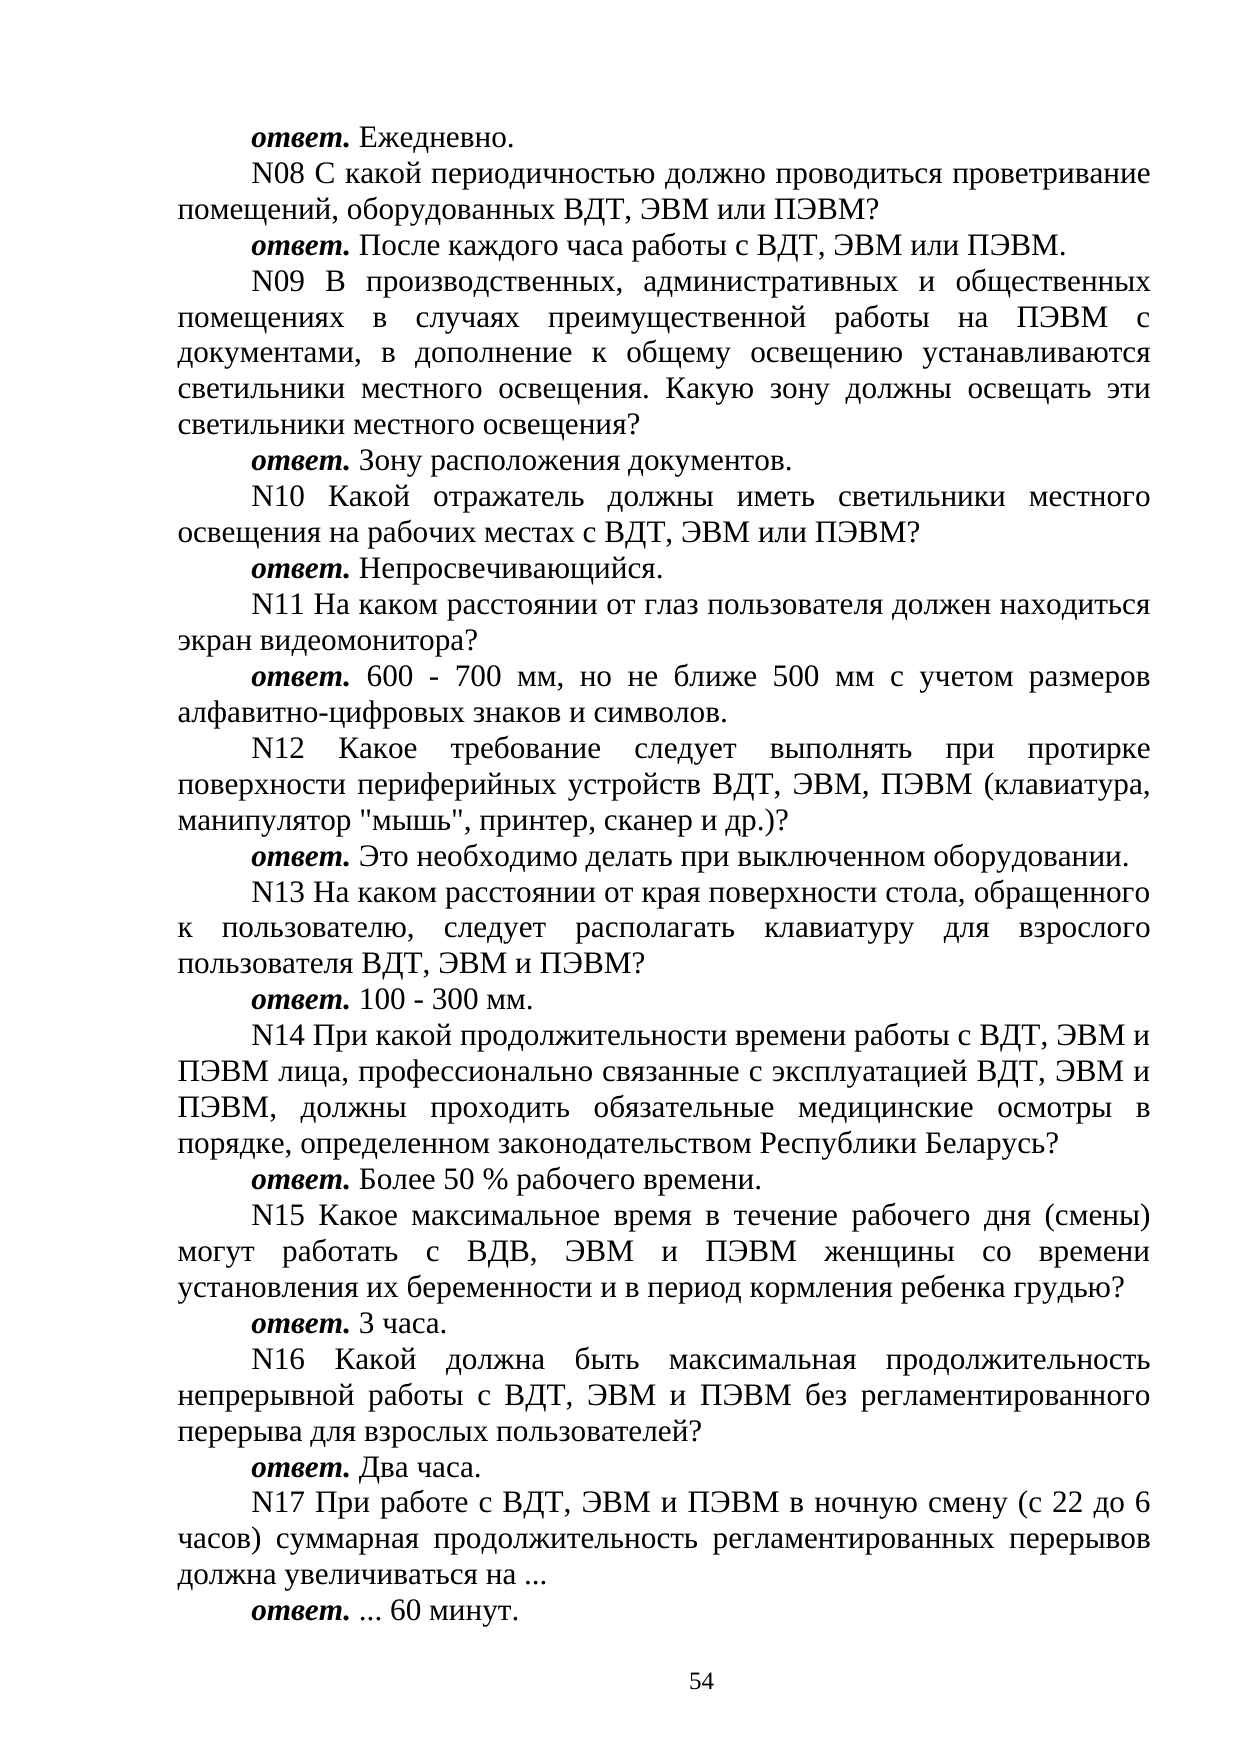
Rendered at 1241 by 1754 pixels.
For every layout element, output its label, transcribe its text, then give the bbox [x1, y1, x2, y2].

text ответ. Непросвечивающийся. [177, 549, 1152, 585]
text ответ. Это необходимо делать при выключенном оборудовании. [177, 837, 1152, 873]
text N10 Какой отражатель должны иметь светильники местного освещения на рабочих местах с ВДТ, ЭВМ или ПЭВМ? [177, 477, 1152, 549]
text N11 На каком расстоянии от глаз пользователя должен находиться экран видеомонитора? [177, 585, 1152, 657]
text N08 С какой периодичностью должно проводиться проветривание помещений, оборудованных ВДТ, ЭВМ или ПЭВМ? [177, 154, 1152, 226]
text N12 Какое требование следует выполнять при протирке поверхности периферийных устройств ВДТ, ЭВМ, ПЭВМ (клавиатура, манипулятор "мышь", принтер, сканер и др.)? [177, 729, 1152, 837]
text N09 В производственных, административных и общественных помещениях в случаях преимущественной работы на ПЭВМ с документами, в дополнение к общему освещению устанавливаются светильники местного освещения. Какую зону должны освещать эти светильники местного освещения? [177, 262, 1152, 442]
text ответ. Два часа. [177, 1448, 1152, 1484]
text ответ. Ежедневно. [177, 118, 1152, 154]
text N16 Какой должна быть максимальная продолжительность непрерывной работы с ВДТ, ЭВМ и ПЭВМ без регламентированного перерыва для взрослых пользователей? [177, 1340, 1152, 1448]
text N13 На каком расстоянии от края поверхности стола, обращенного к пользователю, следует располагать клавиатуру для взрослого пользователя ВДТ, ЭВМ и ПЭВМ? [177, 873, 1152, 981]
text ответ. Более 50 % рабочего времени. [177, 1160, 1152, 1196]
text N15 Какое максимальное время в течение рабочего дня (смены) могут работать с ВДВ, ЭВМ и ПЭВМ женщины со времени установления их беременности и в период кормления ребенка грудью? [177, 1196, 1152, 1304]
text ответ. После каждого часа работы с ВДТ, ЭВМ или ПЭВМ. [177, 226, 1152, 262]
text ответ. Зону расположения документов. [177, 442, 1152, 477]
text N17 При работе с ВДТ, ЭВМ и ПЭВМ в ночную смену (с 22 до 6 часов) суммарная продолжительность регламентированных перерывов должна увеличиваться на ... [177, 1484, 1152, 1592]
text ответ. 100 - 300 мм. [177, 981, 1152, 1017]
text ответ. ... 60 минут. [177, 1592, 1152, 1627]
text ответ. 3 часа. [177, 1304, 1152, 1340]
text N14 При какой продолжительности времени работы с ВДТ, ЭВМ и ПЭВМ лица, профессионально связанные с эксплуатацией ВДТ, ЭВМ и ПЭВМ, должны проходить обязательные медицинские осмотры в порядке, определенном законодательством Республики Беларусь? [177, 1017, 1152, 1160]
text ответ. 600 - 700 мм, но не ближе 500 мм с учетом размеров алфавитно-цифровых знаков и символов. [177, 657, 1152, 729]
